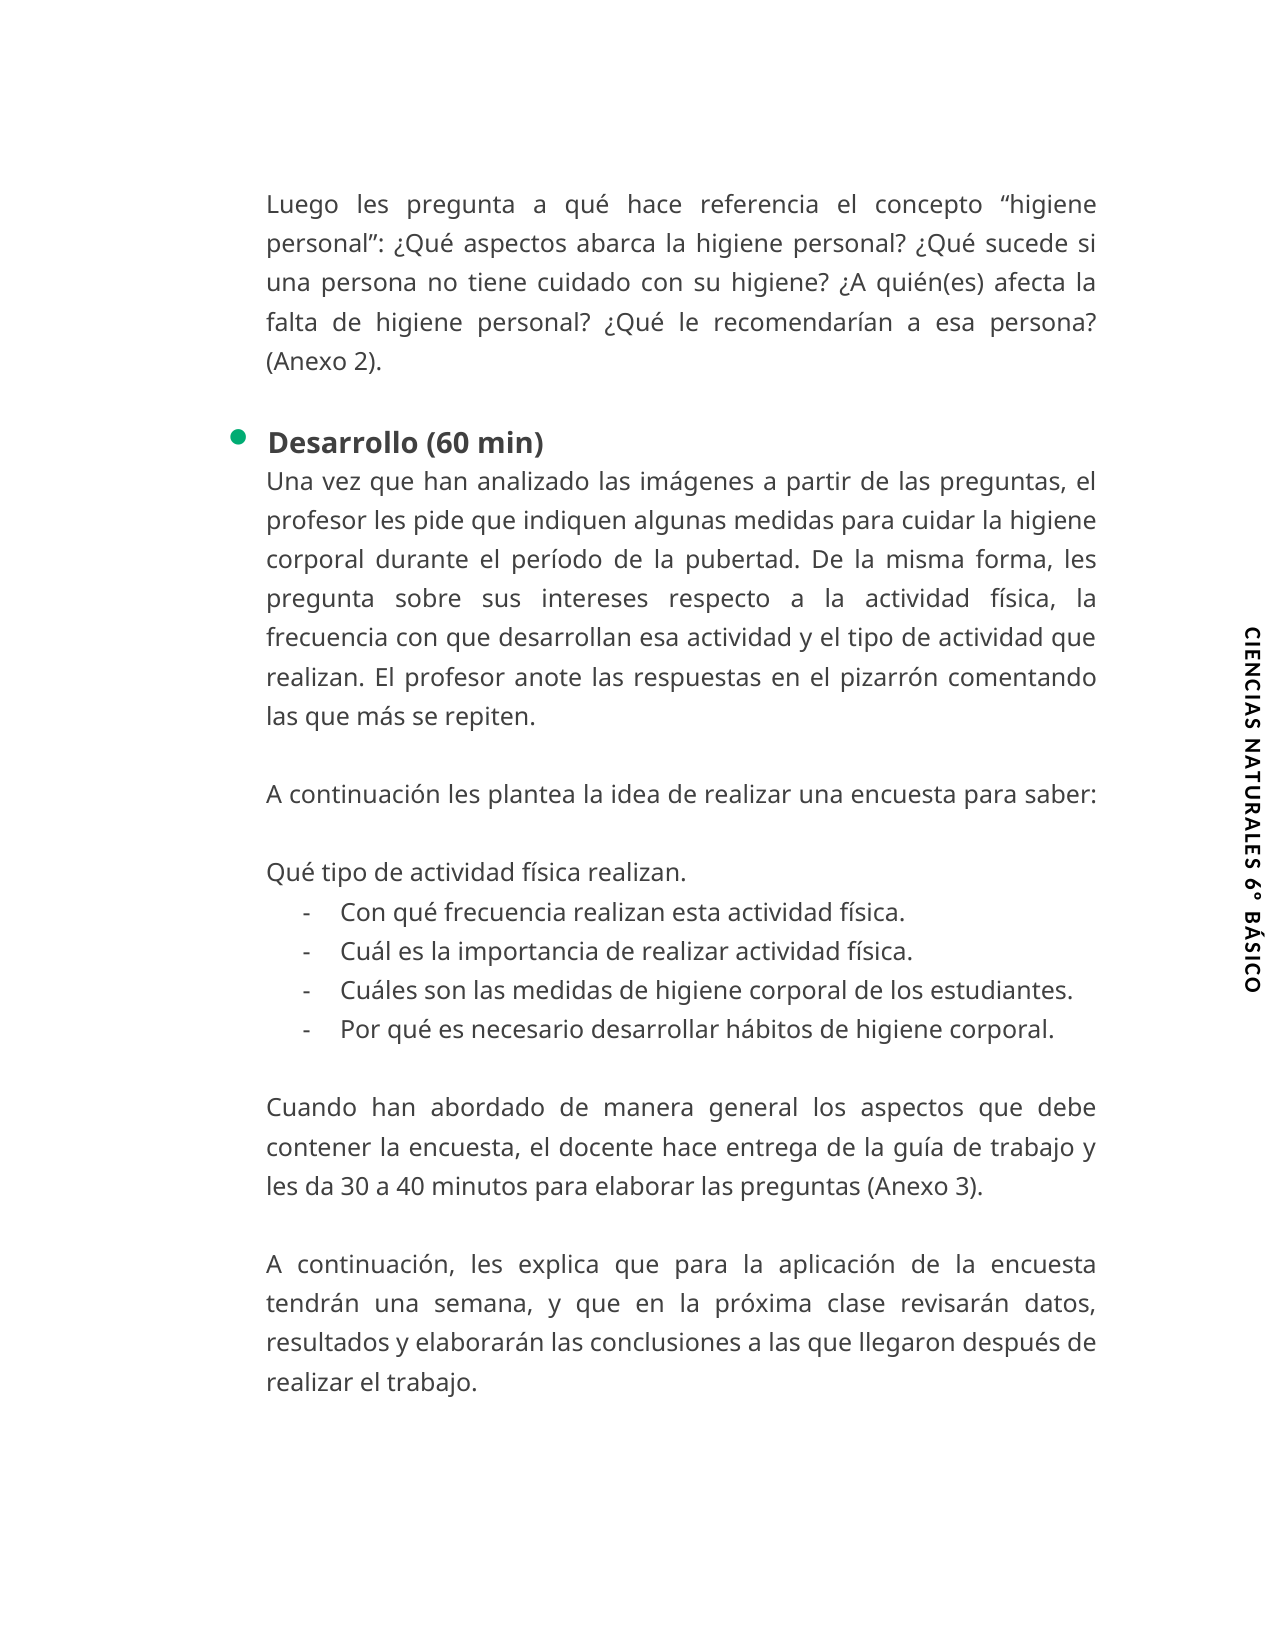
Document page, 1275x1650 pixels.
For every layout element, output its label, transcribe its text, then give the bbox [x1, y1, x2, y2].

text Cuando han abordado de manera general los aspectos que debe contener la encuesta, el docente hace entrega de la guía de trabajo y les da 30 a 40 minutos para elaborar las preguntas (Anexo 3). [266, 1090, 1098, 1202]
text Desarrollo (60 min) [230, 422, 1098, 463]
text A continuación les plantea la idea de realizar una encuesta para saber: [266, 777, 1098, 850]
list Cuáles son las medidas de higiene corporal de los estudiantes. [302, 973, 1098, 1007]
text Luego les pregunta a qué hace referencia el concepto “higiene personal”: ¿Qué aspectos abarca la higiene personal? ¿Qué sucede si una persona no tiene cuidado con su higiene? ¿A quién(es) afecta la falta de higiene personal? ¿Qué le recomendarían a esa persona? (Anexo 2). [266, 187, 1098, 377]
list Por qué es necesario desarrollar hábitos de higiene corporal. [302, 1012, 1098, 1046]
text Qué tipo de actividad física realizan. [266, 855, 1098, 889]
list Con qué frecuencia realizan esta actividad física. [302, 894, 1098, 928]
list Cuál es la importancia de realizar actividad física. [302, 933, 1098, 967]
text A continuación, les explica que para la aplicación de la encuesta tendrán una semana, y que en la próxima clase revisarán datos, resultados y elaborarán las conclusiones a las que llegaron después de realizar el trabajo. [266, 1247, 1098, 1398]
text Una vez que han analizado las imágenes a partir de las preguntas, el profesor les pide que indiquen algunas medidas para cuidar la higiene corporal durante el período de la pubertad. De la misma forma, les pregunta sobre sus intereses respecto a la actividad física, la frecuencia con que desarrollan esa actividad y el tipo de actividad que realizan. El profesor anote las respuestas en el pizarrón comentando las que más se repiten. [266, 463, 1098, 732]
